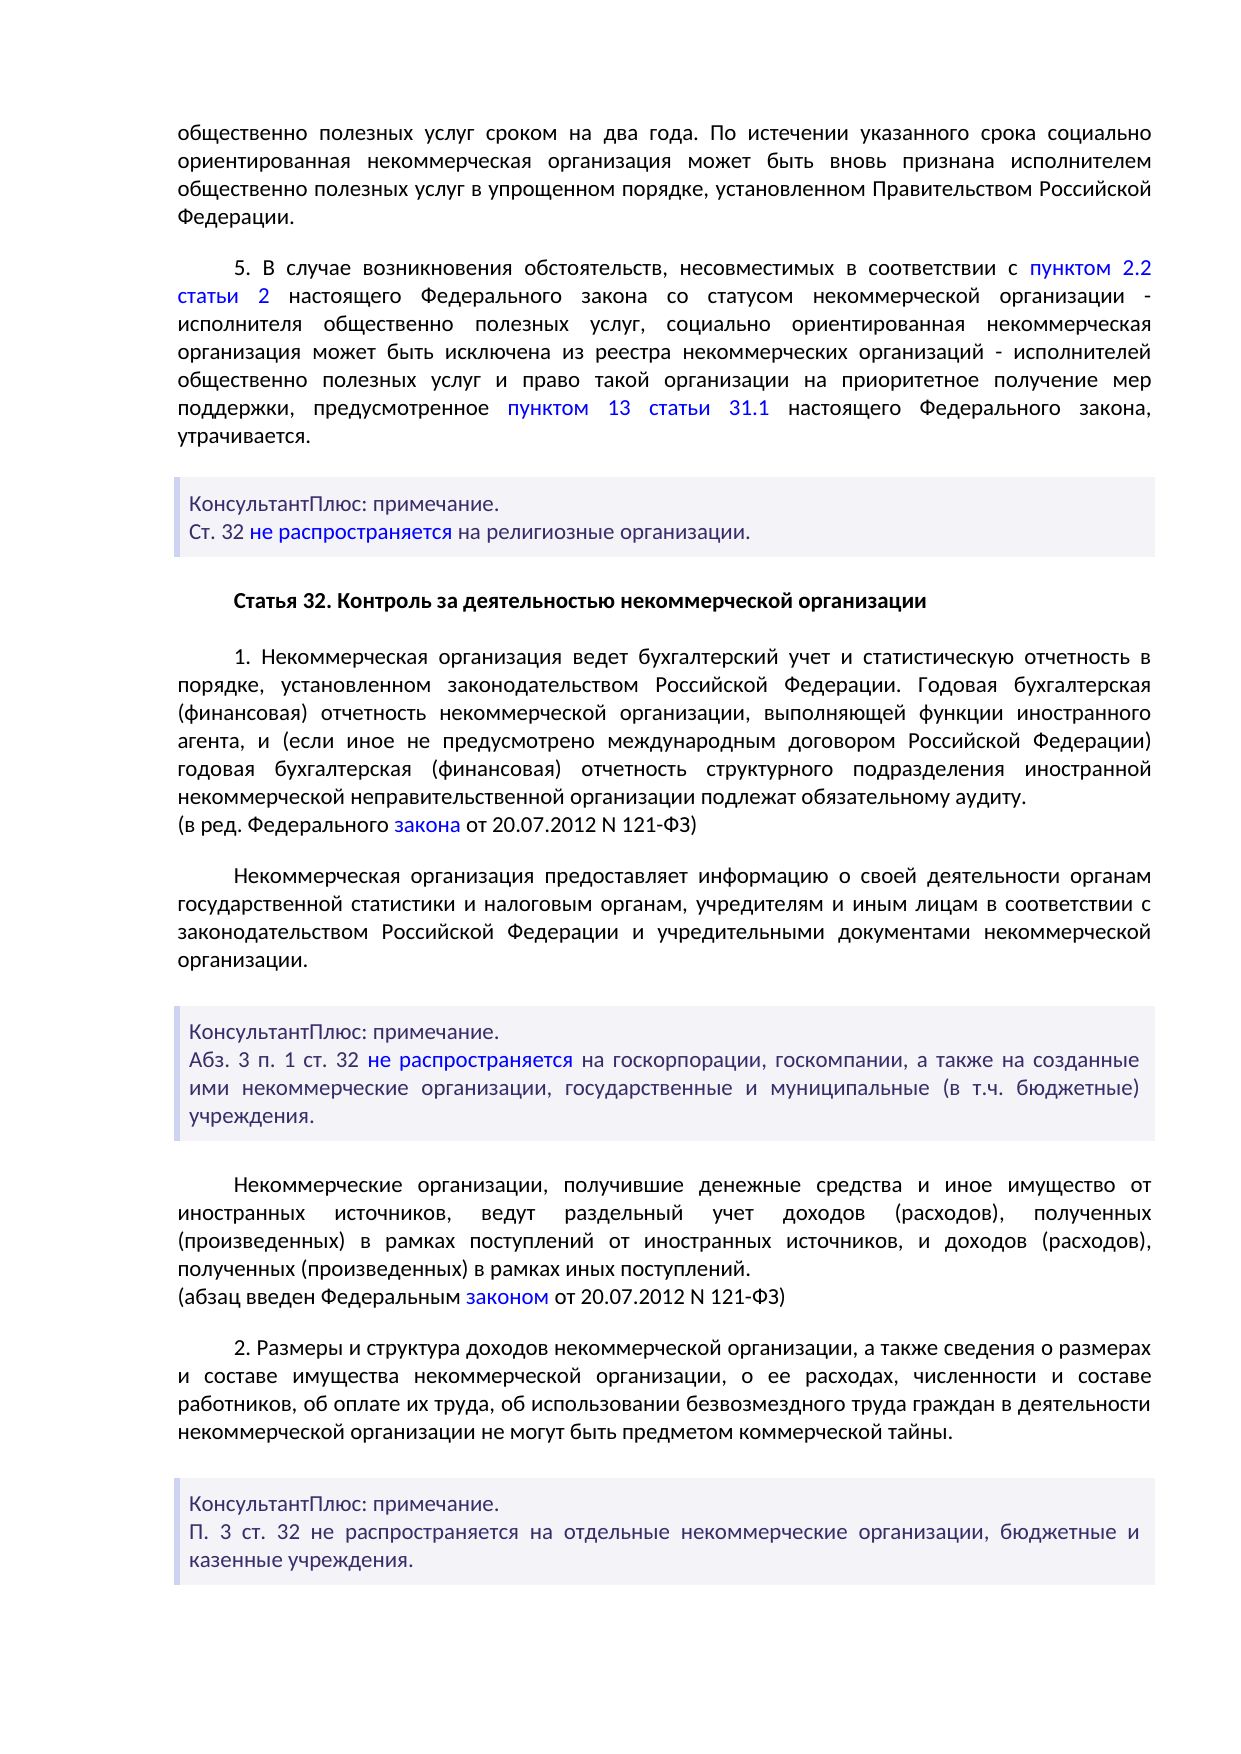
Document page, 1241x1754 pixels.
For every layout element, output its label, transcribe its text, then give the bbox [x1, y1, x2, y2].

text (абзац введен Федеральным законом от 20.07.2012 N 121-ФЗ) [177, 1282, 1152, 1310]
text 2. Размеры и структура доходов некоммерческой организации, а также сведения о размерах и составе имущества некоммерческой организации, о ее расходах, численности и составе работников, об оплате их труда, об использовании безвозмездного труда граждан в деятельности некоммерческой организации не могут быть предметом коммерческой тайны. [177, 1333, 1152, 1445]
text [177, 118, 1152, 230]
table_header КонсультантПлюс: примечание. П. 3 ст. 32 не распространяется на отдельные некоммерческие организации, бюджетные и казенные учреждения. [180, 1478, 1149, 1585]
table_header КонсультантПлюс: примечание. Абз. 3 п. 1 ст. 32 не распространяется на госкорпорации, госкомпании, а также на созданные ими некоммерческие организации, государственные и муниципальные (в т.ч. бюджетные) учреждения. [180, 1006, 1149, 1141]
table_header КонсультантПлюс: примечание. Ст. 32 не распространяется на религиозные организации. [180, 477, 1149, 557]
text 5. В случае возникновения обстоятельств, несовместимых в соответствии с пунктом 2.2 статьи 2 настоящего Федерального закона со статусом некоммерческой организации - исполнителя общественно полезных услуг, социально ориентированная некоммерческая организация может быть исключена из реестра некоммерческих организаций - исполнителей общественно полезных услуг и право такой организации на приоритетное получение мер поддержки, предусмотренное пунктом 13 статьи 31.1 настоящего Федерального закона, утрачивается. [177, 253, 1152, 449]
title Статья 32. Контроль за деятельностью некоммерческой организации [177, 586, 1152, 614]
text 1. Некоммерческая организация ведет бухгалтерский учет и статистическую отчетность в порядке, установленном законодательством Российской Федерации. Годовая бухгалтерская (финансовая) отчетность некоммерческой организации, выполняющей функции иностранного агента, и (если иное не предусмотрено международным договором Российской Федерации) годовая бухгалтерская (финансовая) отчетность структурного подразделения иностранной некоммерческой неправительственной организации подлежат обязательному аудиту. [177, 642, 1152, 810]
text Некоммерческая организация предоставляет информацию о своей деятельности органам государственной статистики и налоговым органам, учредителям и иным лицам в соответствии с законодательством Российской Федерации и учредительными документами некоммерческой организации. [177, 861, 1152, 973]
text (в ред. Федерального закона от 20.07.2012 N 121-ФЗ) [177, 810, 1152, 838]
text Некоммерческие организации, получившие денежные средства и иное имущество от иностранных источников, ведут раздельный учет доходов (расходов), полученных (произведенных) в рамках поступлений от иностранных источников, и доходов (расходов), полученных (произведенных) в рамках иных поступлений. [177, 1170, 1152, 1282]
